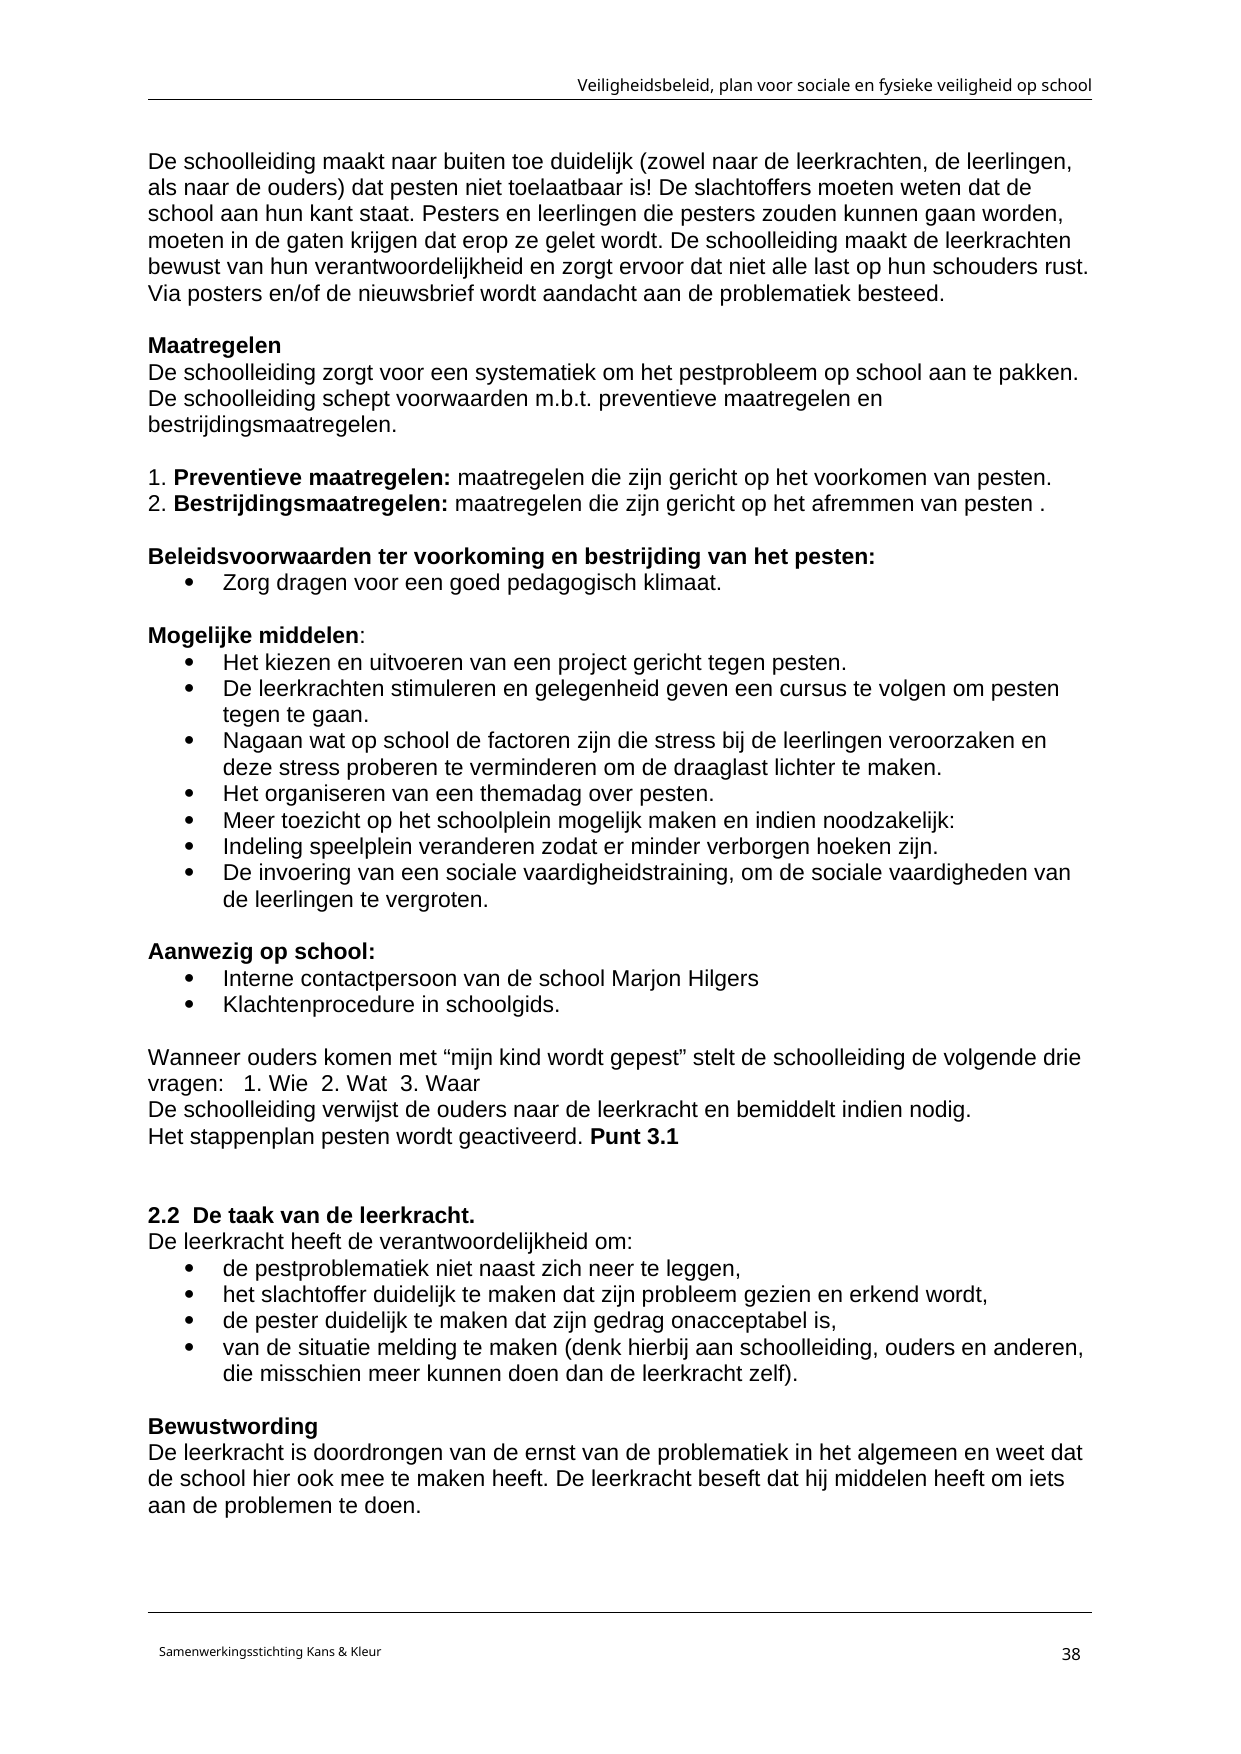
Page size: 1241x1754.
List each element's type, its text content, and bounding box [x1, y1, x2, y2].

text 1. Preventieve maatregelen: maatregelen die zijn gericht op het voorkomen van pesten. [148, 464, 1092, 490]
list Meer toezicht op het schoolplein mogelijk maken en indien noodzakelijk: [185, 807, 1092, 833]
text 2.2 De taak van de leerkracht. [148, 1202, 1092, 1228]
text Aanwezig op school: [148, 938, 1092, 965]
list Nagaan wat op school de factoren zijn die stress bij de leerlingen veroorzaken en deze stress proberen te verminderen om de draaglast lichter te maken. [185, 727, 1092, 780]
list Zorg dragen voor een goed pedagogisch klimaat. [185, 569, 1092, 596]
list Het organiseren van een themadag over pesten. [185, 780, 1092, 807]
list de pestproblematiek niet naast zich neer te leggen, [185, 1254, 1092, 1281]
text Mogelijke middelen: [148, 622, 1092, 648]
text De schoolleiding verwijst de ouders naar de leerkracht en bemiddelt indien nodig. [148, 1096, 1092, 1123]
text 2. Bestrijdingsmaatregelen: maatregelen die zijn gericht op het afremmen van pesten . [148, 490, 1092, 517]
list De invoering van een sociale vaardigheidstraining, om de sociale vaardigheden van de leerlingen te vergroten. [185, 859, 1092, 912]
text De schoolleiding schept voorwaarden m.b.t. preventieve maatregelen en bestrijdingsmaatregelen. [148, 385, 1092, 438]
list van de situatie melding te maken (denk hierbij aan schoolleiding, ouders en anderen, die misschien meer kunnen doen dan de leerkracht zelf). [185, 1334, 1092, 1386]
text Maatregelen [148, 332, 1092, 358]
text De leerkracht is doordrongen van de ernst van de problematiek in het algemeen en weet dat de school hier ook mee te maken heeft. De leerkracht beseft dat hij middelen heeft om iets aan de problemen te doen. [148, 1439, 1092, 1518]
list Indeling speelplein veranderen zodat er minder verborgen hoeken zijn. [185, 833, 1092, 859]
list De leerkrachten stimuleren en gelegenheid geven een cursus te volgen om pesten tegen te gaan. [185, 675, 1092, 727]
text De schoolleiding maakt naar buiten toe duidelijk (zowel naar de leerkrachten, de leerlingen, als naar de ouders) dat pesten niet toelaatbaar is! De slachtoffers moeten weten dat de school aan hun kant staat. Pesters en leerlingen die pesters zouden kunnen gaan worden, moeten in de gaten krijgen dat erop ze gelet wordt. De schoolleiding maakt de leerkrachten bewust van hun verantwoordelijkheid en zorgt ervoor dat niet alle last op hun schouders rust. Via posters en/of de nieuwsbrief wordt aandacht aan de problematiek besteed. [148, 148, 1092, 306]
text De schoolleiding zorgt voor een systematiek om het pestprobleem op school aan te pakken. [148, 358, 1092, 385]
text Het stappenplan pesten wordt geactiveerd. Punt 3.1 [148, 1123, 1092, 1149]
list het slachtoffer duidelijk te maken dat zijn probleem gezien en erkend wordt, [185, 1281, 1092, 1307]
list de pester duidelijk te maken dat zijn gedrag onacceptabel is, [185, 1307, 1092, 1334]
text Bewustwording [148, 1413, 1092, 1439]
text Wanneer ouders komen met “mijn kind wordt gepest” stelt de schoolleiding de volgende drie vragen: 1. Wie 2. Wat 3. Waar [148, 1044, 1092, 1096]
list Het kiezen en uitvoeren van een project gericht tegen pesten. [185, 648, 1092, 675]
list Klachtenprocedure in schoolgids. [185, 991, 1092, 1017]
text De leerkracht heeft de verantwoordelijkheid om: [148, 1228, 1092, 1254]
list Interne contactpersoon van de school Marjon Hilgers [185, 965, 1092, 991]
text Beleidsvoorwaarden ter voorkoming en bestrijding van het pesten: [148, 543, 1092, 569]
